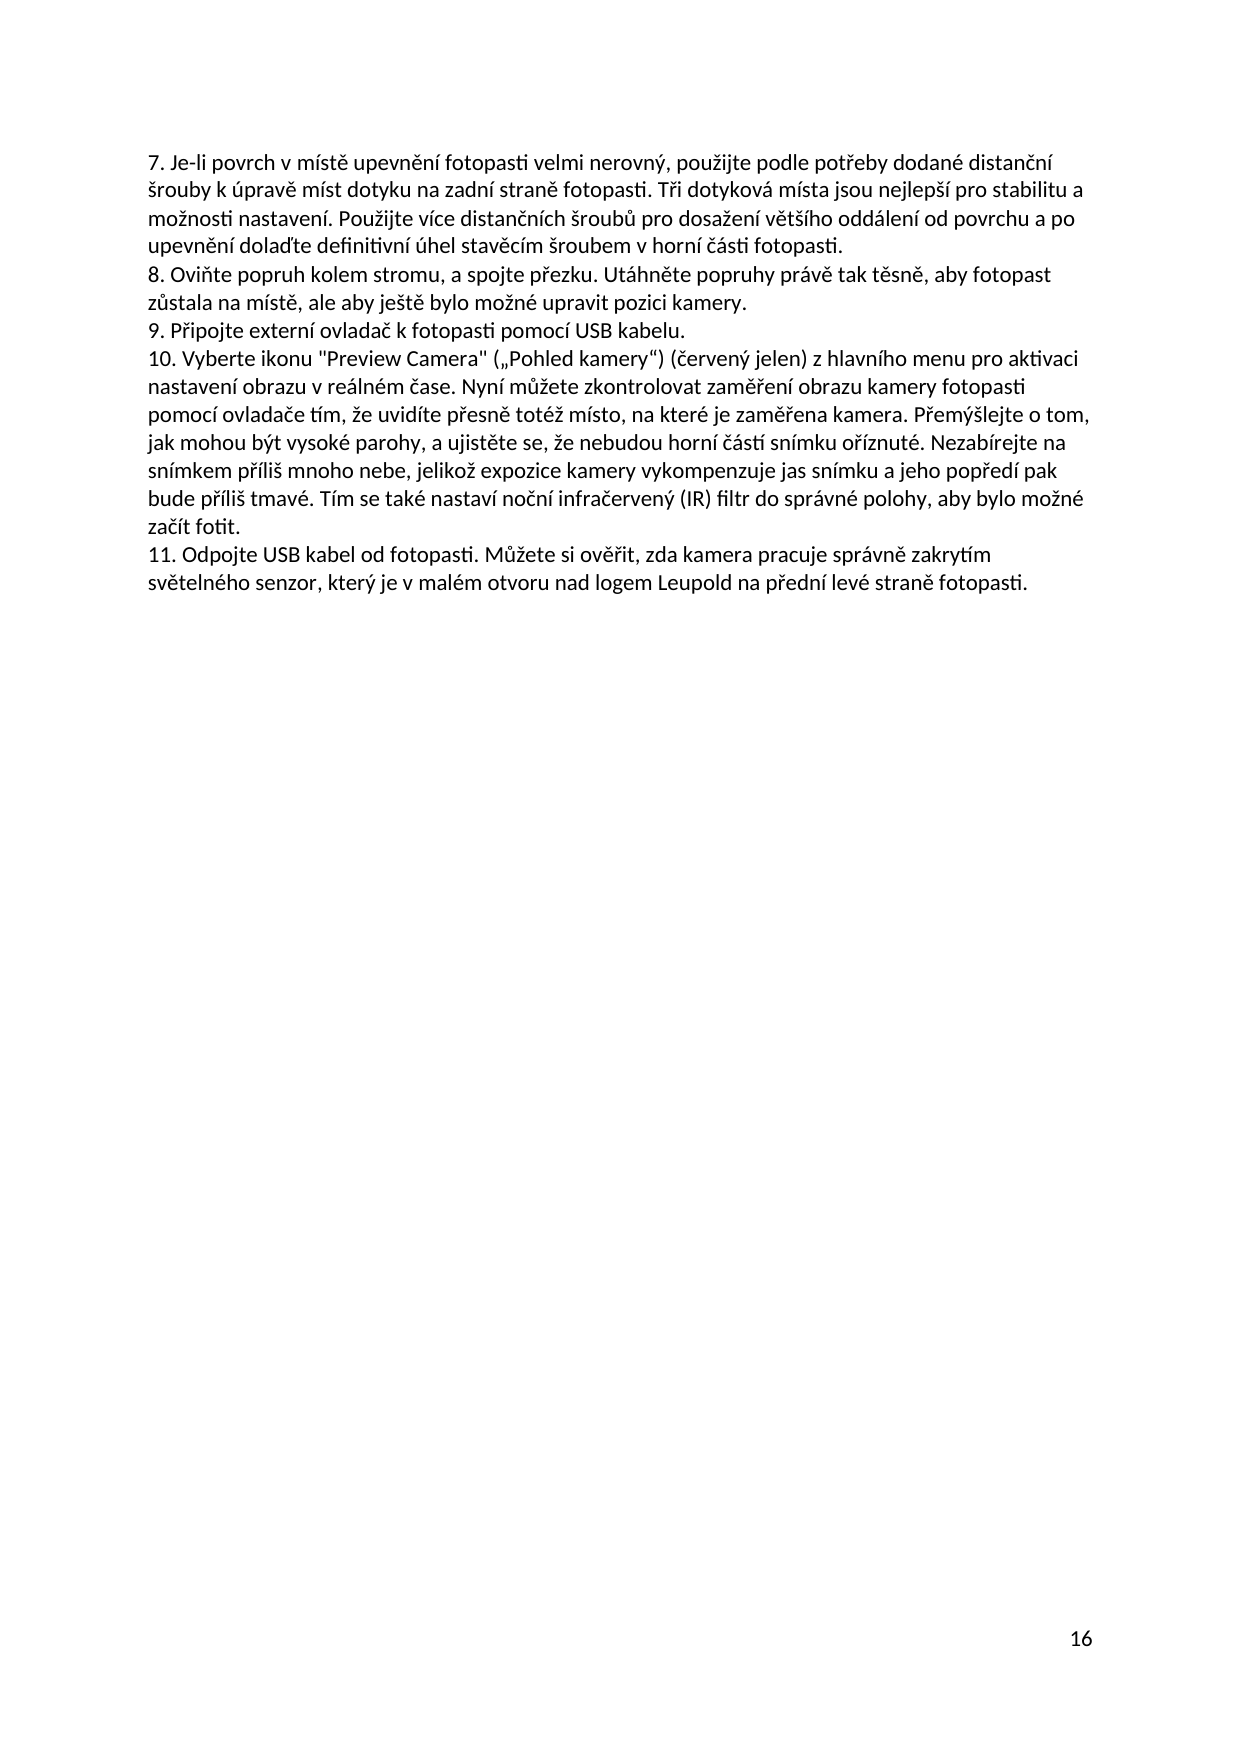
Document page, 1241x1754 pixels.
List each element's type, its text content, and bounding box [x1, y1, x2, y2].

text 8. Oviňte popruh kolem stromu, a spojte přezku. Utáhněte popruhy právě tak těsně, aby fotopast zůstala na místě, ale aby ještě bylo možné upravit pozici kamery. [148, 260, 1093, 316]
text 10. Vyberte ikonu "Preview Camera" („Pohled kamery“) (červený jelen) z hlavního menu pro aktivaci nastavení obrazu v reálném čase. Nyní můžete zkontrolovat zaměření obrazu kamery fotopasti pomocí ovladače tím, že uvidíte přesně totéž místo, na které je zaměřena kamera. Přemýšlejte o tom, jak mohou být vysoké parohy, a ujistěte se, že nebudou horní částí snímku oříznuté. Nezabírejte na snímkem příliš mnoho nebe, jelikož expozice kamery vykompenzuje jas snímku a jeho popředí pak bude příliš tmavé. Tím se také nastaví noční infračervený (IR) filtr do správné polohy, aby bylo možné začít fotit. [148, 344, 1093, 540]
text 11. Odpojte USB kabel od fotopasti. Můžete si ověřit, zda kamera pracuje správně zakrytím světelného senzor, který je v malém otvoru nad logem Leupold na přední levé straně fotopasti. [148, 540, 1093, 596]
text 9. Připojte externí ovladač k fotopasti pomocí USB kabelu. [148, 316, 1093, 344]
text 7. Je-li povrch v místě upevnění fotopasti velmi nerovný, použijte podle potřeby dodané distanční šrouby k úpravě míst dotyku na zadní straně fotopasti. Tři dotyková místa jsou nejlepší pro stabilitu a možnosti nastavení. Použijte více distančních šroubů pro dosažení většího oddálení od povrchu a po upevnění dolaďte definitivní úhel stavěcím šroubem v horní části fotopasti. [148, 148, 1093, 260]
